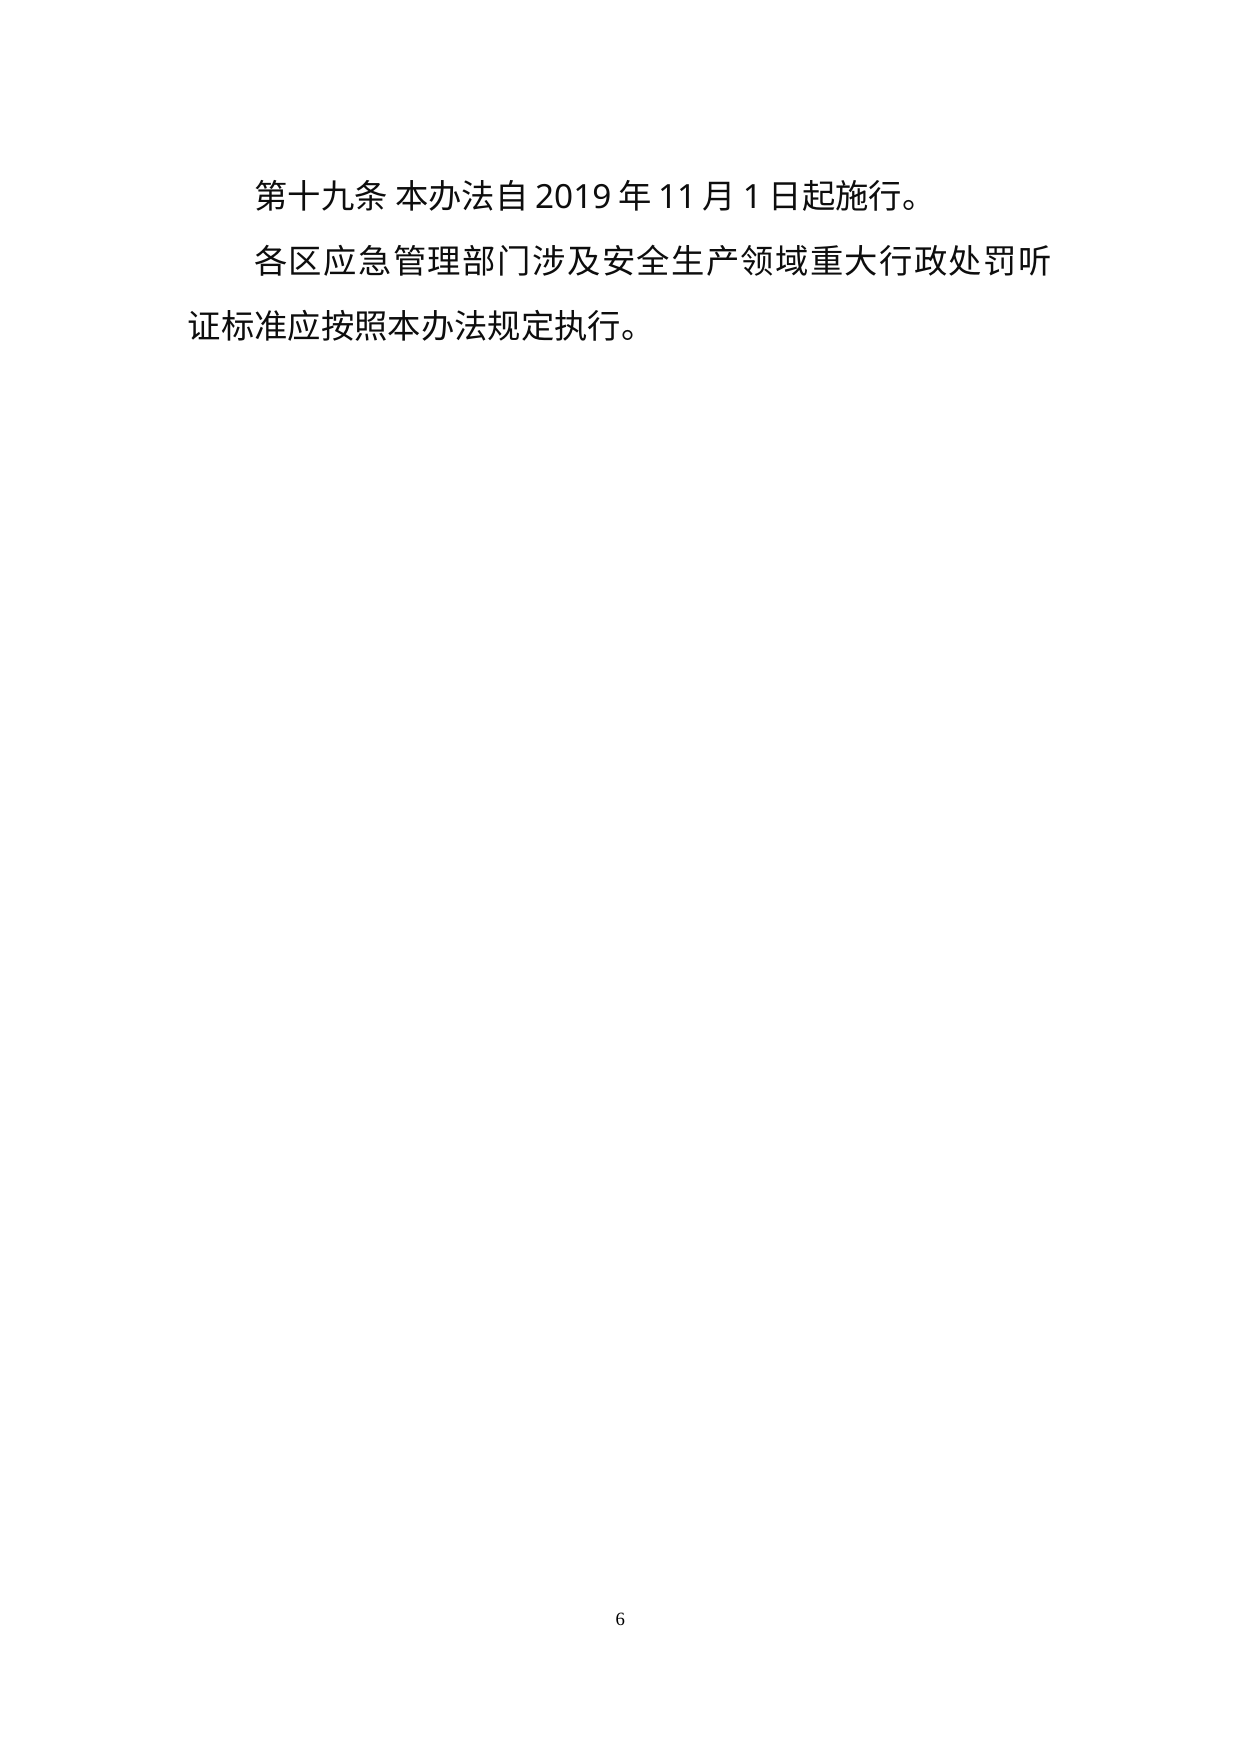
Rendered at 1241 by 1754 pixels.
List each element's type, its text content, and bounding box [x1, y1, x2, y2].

text 第十九条 本办法自2019年11月1日起施行。 [187, 162, 1053, 227]
text 各区应急管理部门涉及安全生产领域重大行政处罚听证标准应按照本办法规定执行。 [187, 227, 1053, 357]
